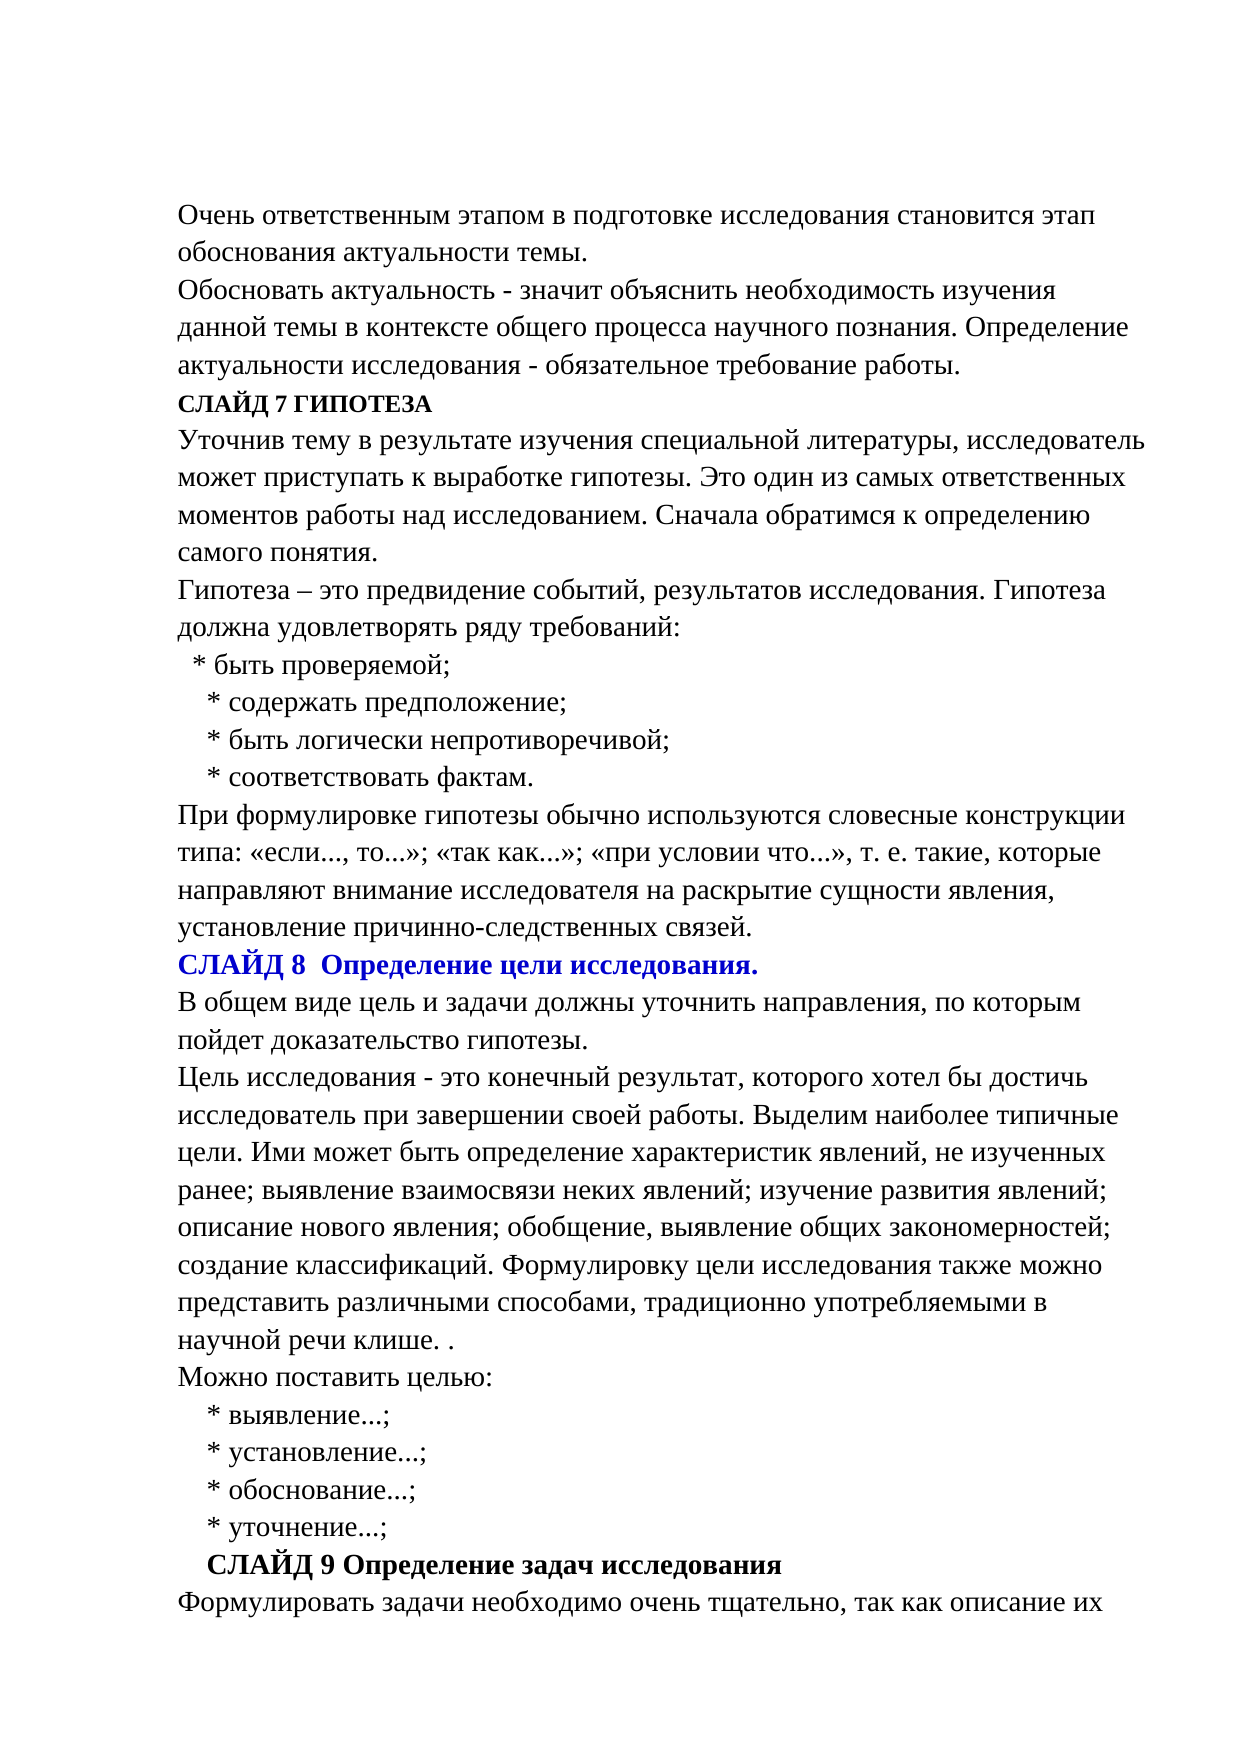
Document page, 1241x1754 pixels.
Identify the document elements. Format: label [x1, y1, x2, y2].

text [177, 118, 1152, 1618]
